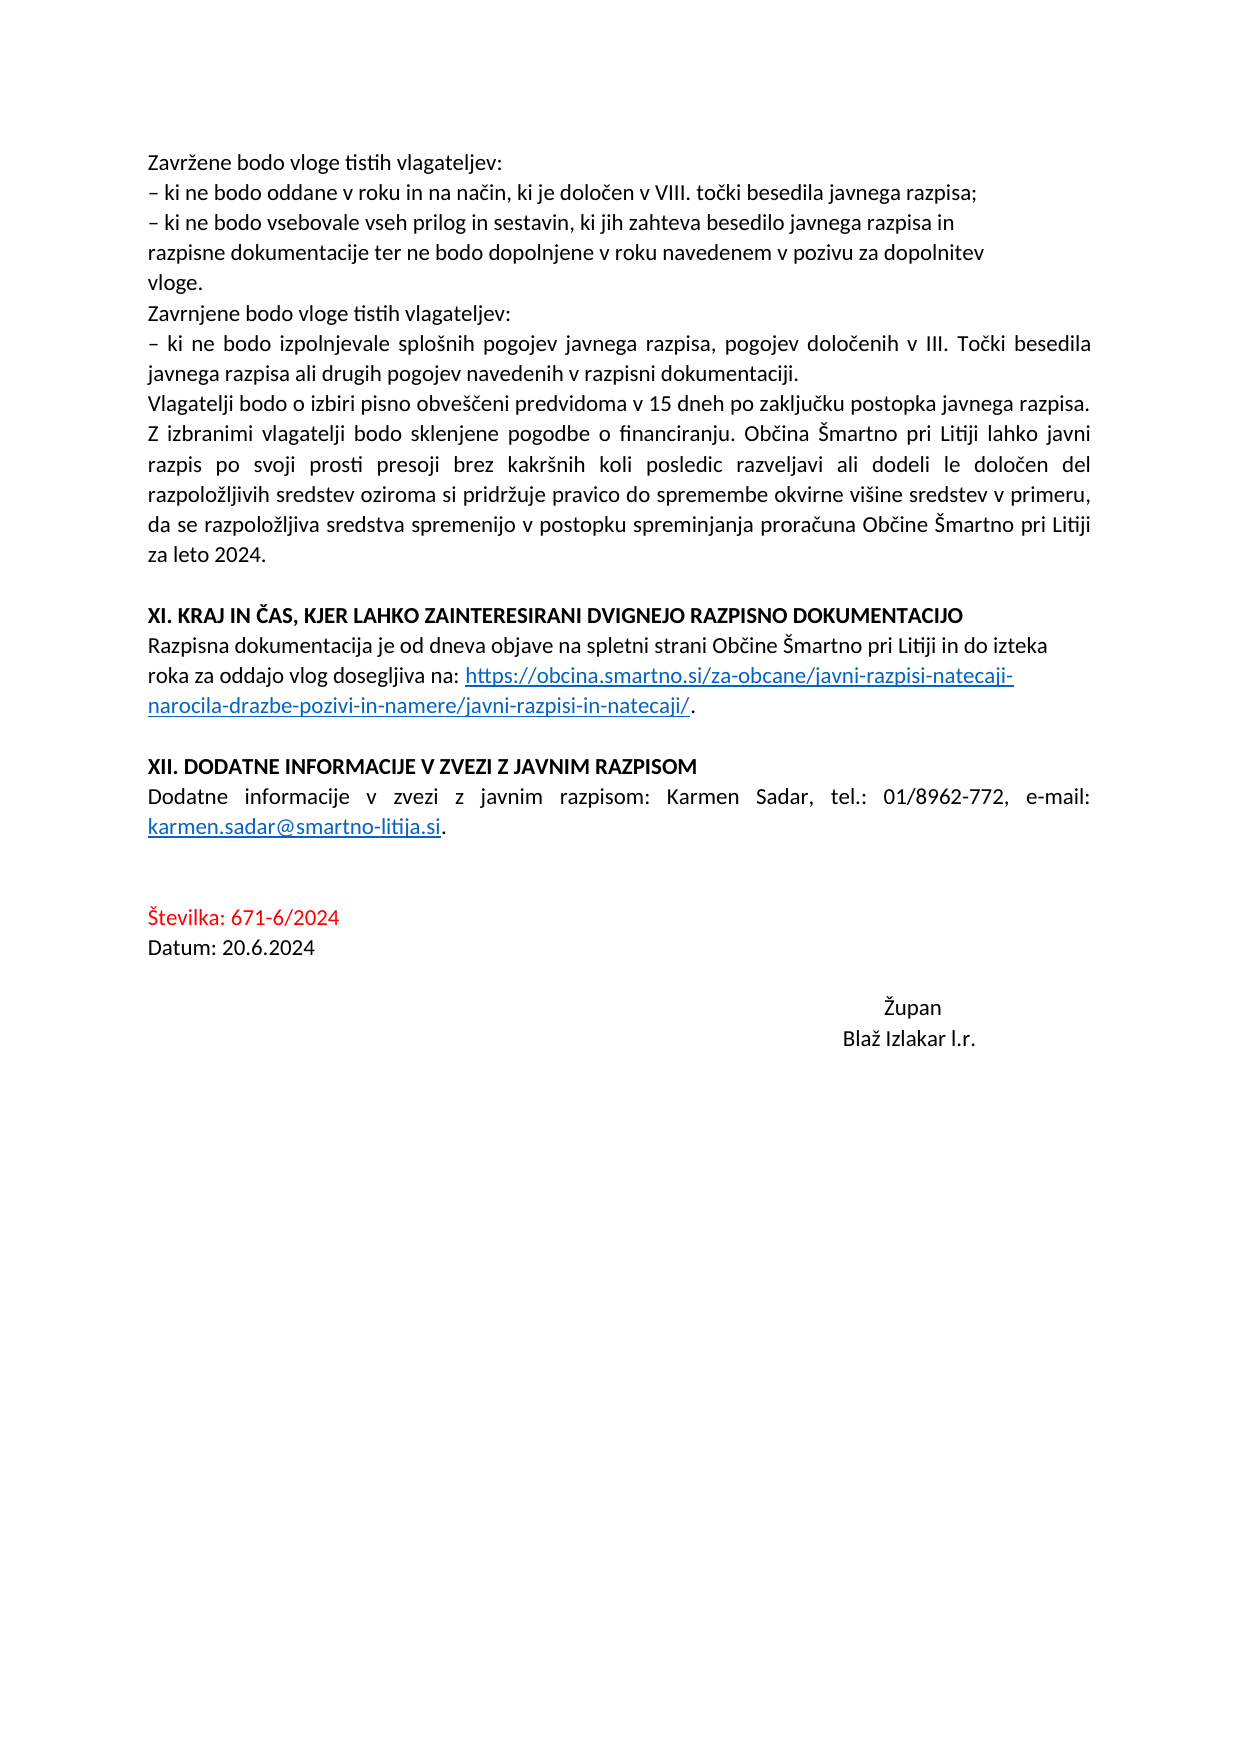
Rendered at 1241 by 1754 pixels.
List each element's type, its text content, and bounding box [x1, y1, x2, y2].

text Razpisna dokumentacija je od dneva objave na spletni strani Občine Šmartno pri Litiji in do izteka roka za oddajo vlog dosegljiva na: https://obcina.smartno.si/za-obcane/javni-razpisi-natecaji-narocila-drazbe-pozivi-in-namere/javni-razpisi-in-natecaji/. [148, 631, 1093, 719]
text Vlagatelji bodo o izbiri pisno obveščeni predvidoma v 15 dneh po zaključku postopka javnega razpisa. Z izbranimi vlagatelji bodo sklenjene pogodbe o financiranju. Občina Šmartno pri Litiji lahko javni razpis po svoji prosti presoji brez kakršnih koli posledic razveljavi ali dodeli le določen del razpoložljivih sredstev oziroma si pridržuje pravico do spremembe okvirne višine sredstev v primeru, da se razpoložljiva sredstva spremenijo v postopku spreminjanja proračuna Občine Šmartno pri Litiji za leto 2024. [148, 389, 1093, 568]
text Blaž Izlakar l.r. [148, 1024, 1093, 1052]
text XII. DODATNE INFORMACIJE V ZVEZI Z JAVNIM RAZPISOM [148, 752, 1093, 780]
text Datum: 20.6.2024 [148, 933, 1093, 961]
text XI. KRAJ IN ČAS, KJER LAHKO ZAINTERESIRANI DVIGNEJO RAZPISNO DOKUMENTACIJO [148, 601, 1093, 629]
text Zavrnjene bodo vloge tistih vlagateljev: [148, 299, 1093, 327]
text vloge. [148, 268, 1093, 296]
text razpisne dokumentacije ter ne bodo dopolnjene v roku navedenem v pozivu za dopolnitev [148, 238, 1093, 266]
text Zavržene bodo vloge tistih vlagateljev: [148, 148, 1093, 176]
text Dodatne informacije v zvezi z javnim razpisom: Karmen Sadar, tel.: 01/8962-772, e-mail: karmen.sadar@smartno-litija.si. [148, 782, 1093, 840]
text – ki ne bodo oddane v roku in na način, ki je določen v VIII. točki besedila javnega razpisa; [148, 178, 1093, 206]
text Župan [148, 993, 1093, 1021]
text – ki ne bodo izpolnjevale splošnih pogojev javnega razpisa, pogojev določenih v III. Točki besedila javnega razpisa ali drugih pogojev navedenih v razpisni dokumentaciji. [148, 329, 1093, 387]
text Številka: 671-6/2024 [148, 903, 1093, 931]
text – ki ne bodo vsebovale vseh prilog in sestavin, ki jih zahteva besedilo javnega razpisa in [148, 208, 1093, 236]
